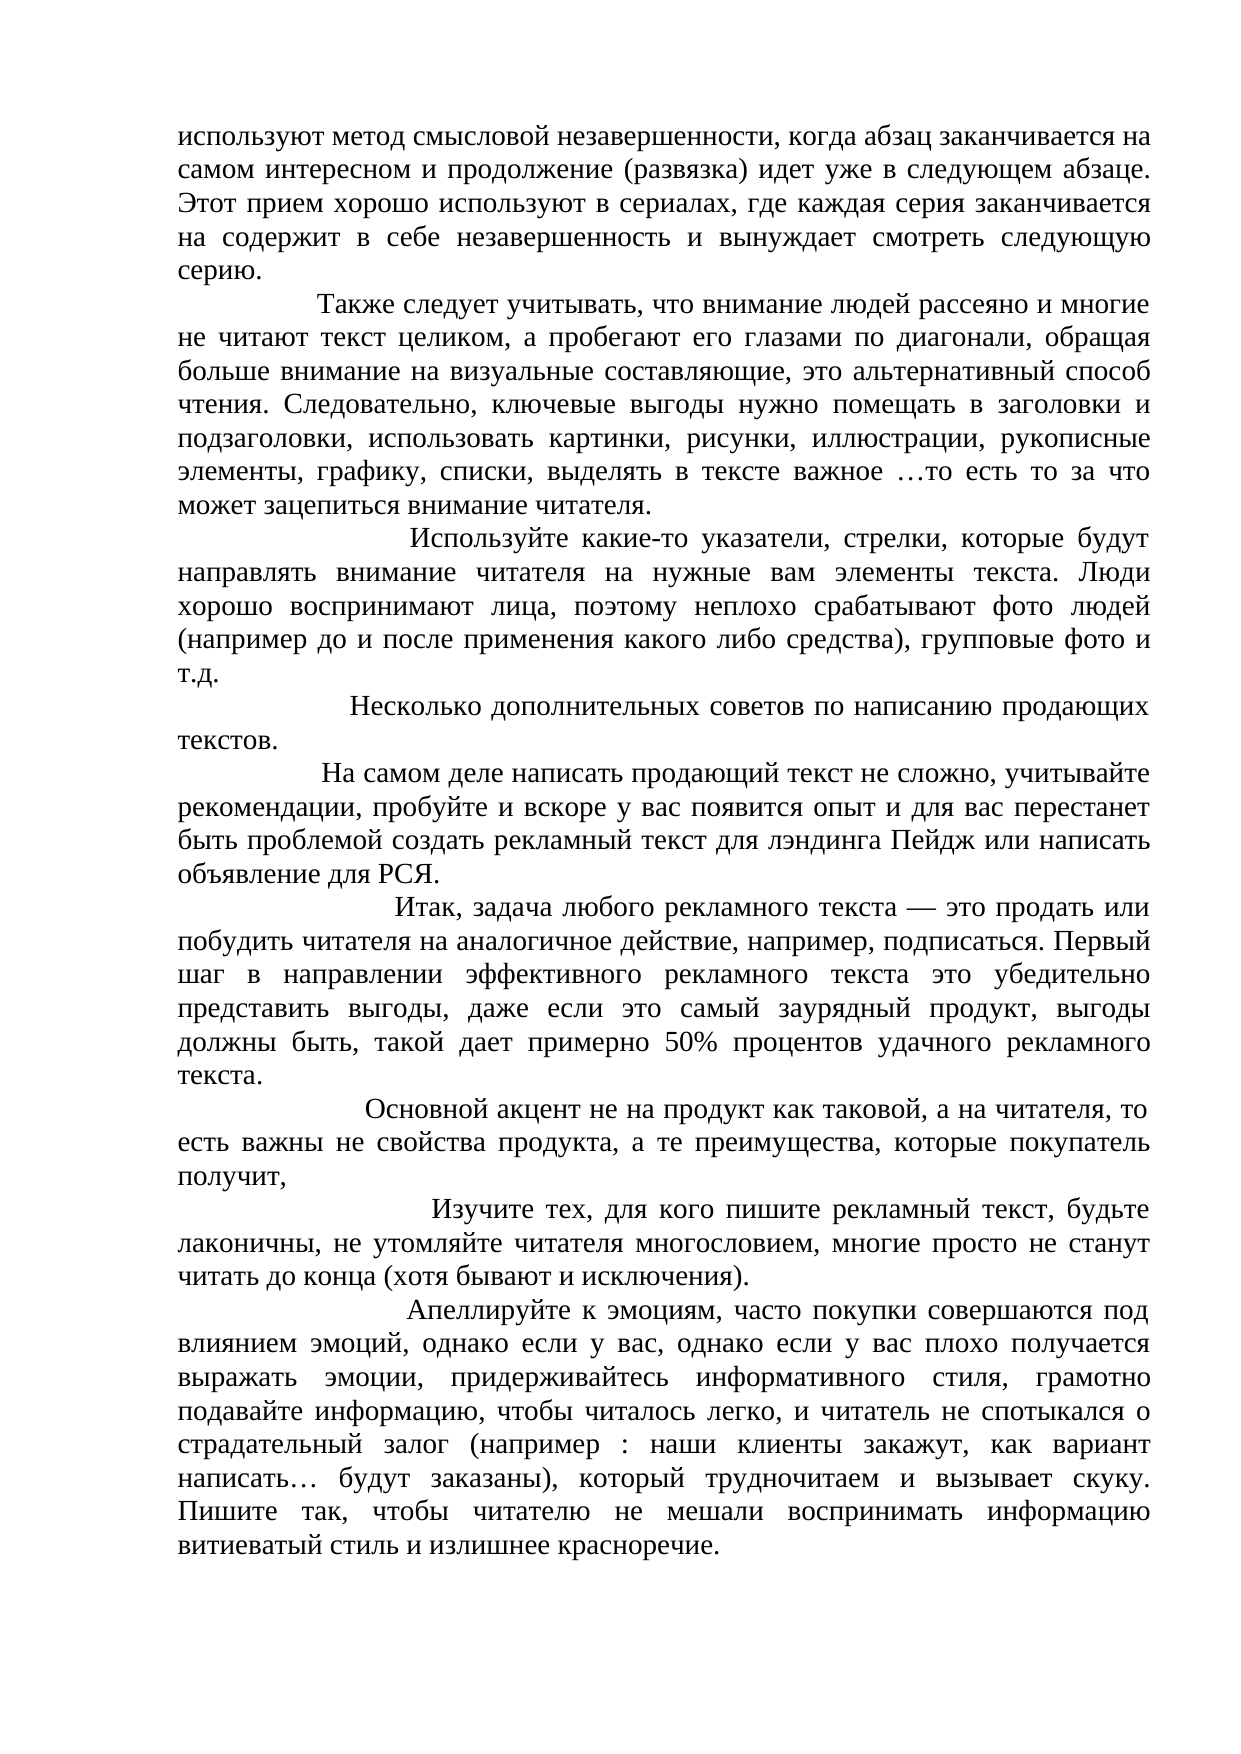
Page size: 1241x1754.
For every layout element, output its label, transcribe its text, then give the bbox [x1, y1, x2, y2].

text Основной акцент не на продукт как таковой, а на читателя, то есть важны не свойства продукта, а те преимущества, которые покупатель получит, [177, 1091, 1152, 1191]
text Итак, задача любого рекламного текста — это продать или побудить читателя на аналогичное действие, например, подписаться. Первый шаг в направлении эффективного рекламного текста это убедительно представить выгоды, даже если это самый заурядный продукт, выгоды должны быть, такой дает примерно 50% процентов удачного рекламного текста. [177, 889, 1152, 1091]
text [177, 118, 1152, 286]
text Также следует учитывать, что внимание людей рассеяно и многие не читают текст целиком, а пробегают его глазами по диагонали, обращая больше внимание на визуальные составляющие, это альтернативный способ чтения. Следовательно, ключевые выгоды нужно помещать в заголовки и подзаголовки, использовать картинки, рисунки, иллюстрации, рукописные элементы, графику, списки, выделять в тексте важное …то есть то за что может зацепиться внимание читателя. [177, 286, 1152, 521]
text Используйте какие-то указатели, стрелки, которые будут направлять внимание читателя на нужные вам элементы текста. Люди хорошо воспринимают лица, поэтому неплохо срабатывают фото людей (например до и после применения какого либо средства), групповые фото и т.д. [177, 521, 1152, 688]
text Апеллируйте к эмоциям, часто покупки совершаются под влиянием эмоций, однако если у вас, однако если у вас плохо получается выражать эмоции, придерживайтесь информативного стиля, грамотно подавайте информацию, чтобы читалось легко, и читатель не спотыкался о страдательный залог (например : наши клиенты закажут, как вариант написать… будут заказаны), который трудночитаем и вызывает скуку. Пишите так, чтобы читателю не мешали воспринимать информацию витиеватый стиль и излишнее красноречие. [177, 1292, 1152, 1560]
text Несколько дополнительных советов по написанию продающих текстов. [177, 688, 1152, 755]
text Изучите тех, для кого пишите рекламный текст, будьте лаконичны, не утомляйте читателя многословием, многие просто не станут читать до конца (хотя бывают и исключения). [177, 1191, 1152, 1292]
text На самом деле написать продающий текст не сложно, учитывайте рекомендации, пробуйте и вскоре у вас появится опыт и для вас перестанет быть проблемой создать рекламный текст для лэндинга Пейдж или написать объявление для РСЯ. [177, 755, 1152, 889]
